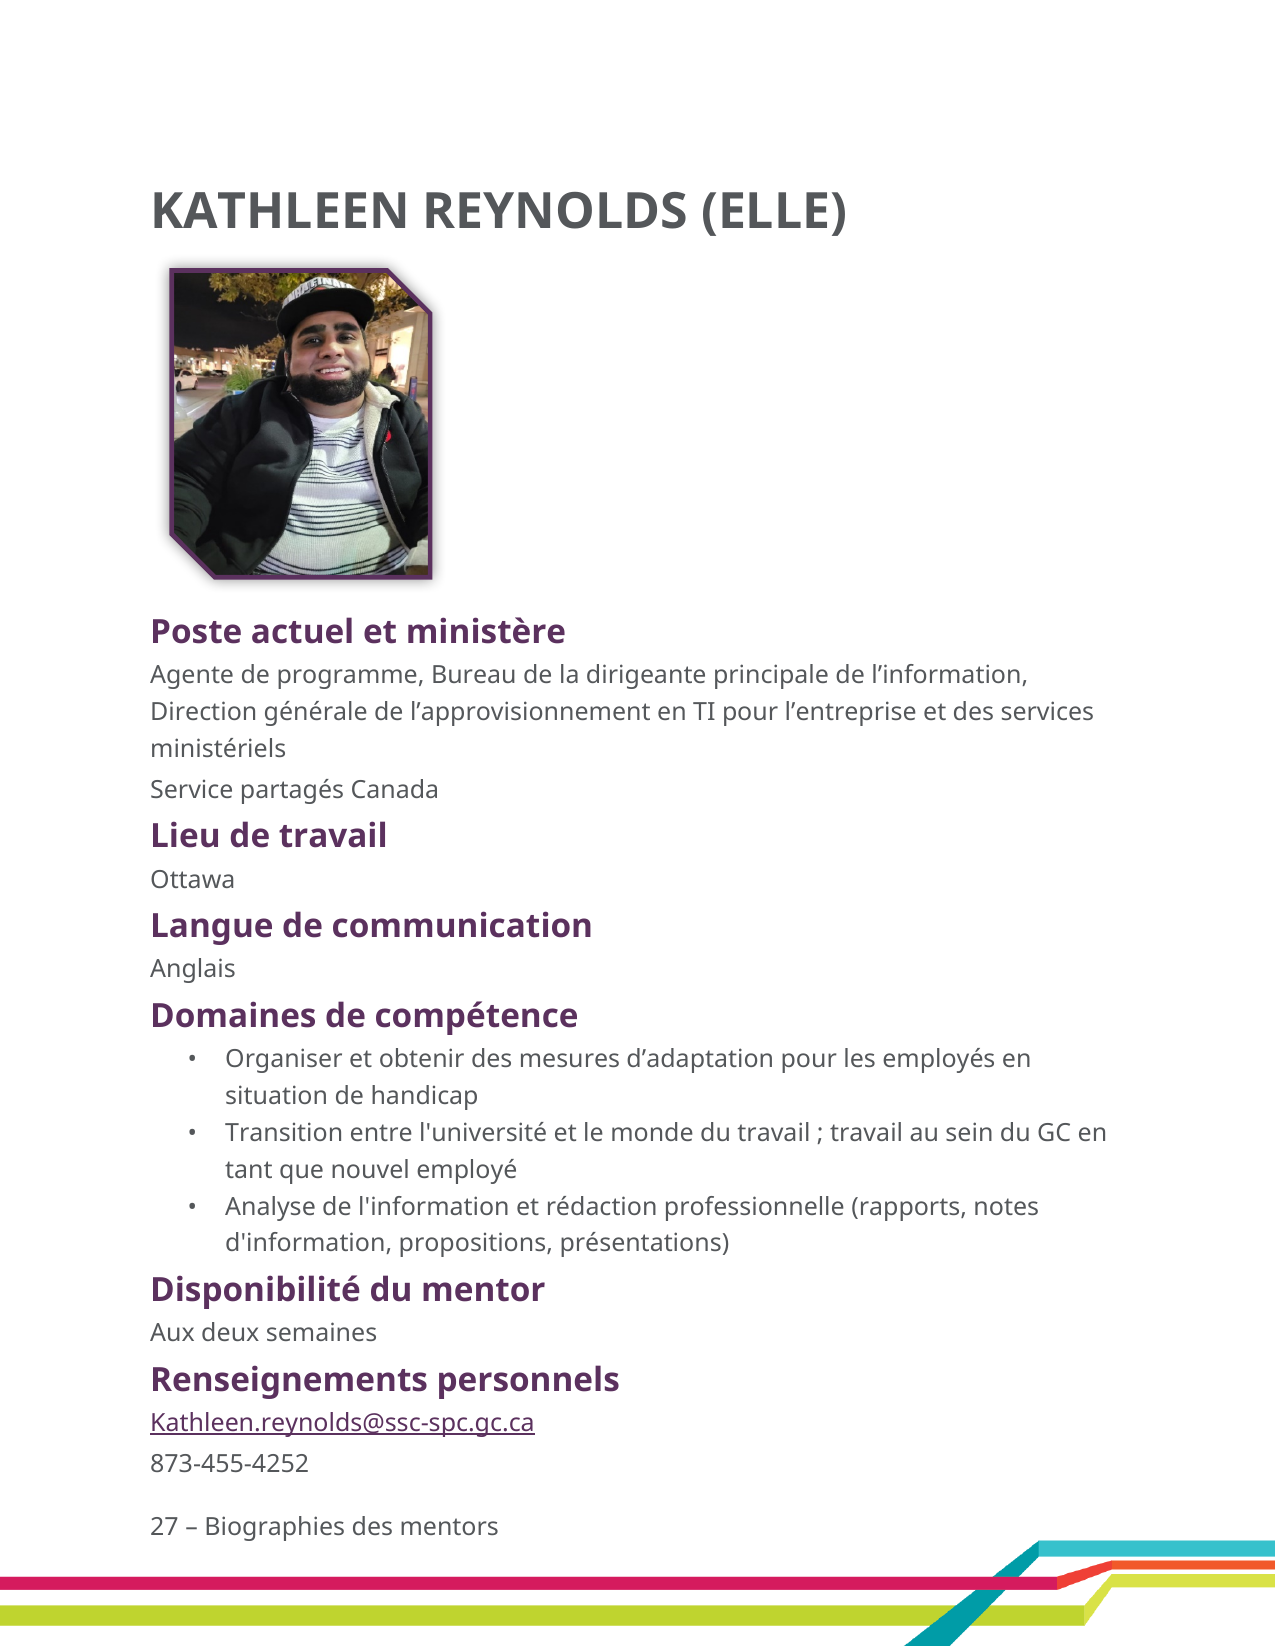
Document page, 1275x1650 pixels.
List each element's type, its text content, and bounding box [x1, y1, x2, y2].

subtitle Disponibilité du mentor [150, 1266, 1125, 1311]
subtitle Renseignements personnels [150, 1356, 1125, 1401]
text Anglais [150, 951, 1125, 985]
text 873-455-4252 [150, 1446, 1125, 1480]
subtitle Langue de communication [150, 902, 1125, 948]
picture [175, 273, 427, 574]
list Organiser et obtenir des mesures d’adaptation pour les employés en situation de handicap [187, 1041, 1125, 1112]
list Transition entre l'université et le monde du travail ; travail au sein du GC en tant que nouvel employé [187, 1114, 1125, 1185]
text Ottawa [150, 861, 1125, 895]
text Aux deux semaines [150, 1315, 1125, 1349]
subtitle Lieu de travail [150, 812, 1125, 858]
subtitle Domaines de compétence [150, 992, 1125, 1037]
picture [0, 1540, 1275, 1646]
list Analyse de l'information et rédaction professionnelle (rapports, notes d'information, propositions, présentations) [187, 1188, 1125, 1259]
subtitle KATHLEEN REYNOLDS (ELLE) [150, 175, 1125, 243]
text Agente de programme, Bureau de la dirigeante principale de l’information, Direction générale de l’approvisionnement en TI pour l’entreprise et des services ministériels [150, 657, 1125, 764]
text Kathleen.reynolds@ssc-spc.gc.ca [150, 1405, 1125, 1439]
text Service partagés Canada [150, 771, 1125, 805]
subtitle Poste actuel et ministère [150, 608, 1125, 653]
